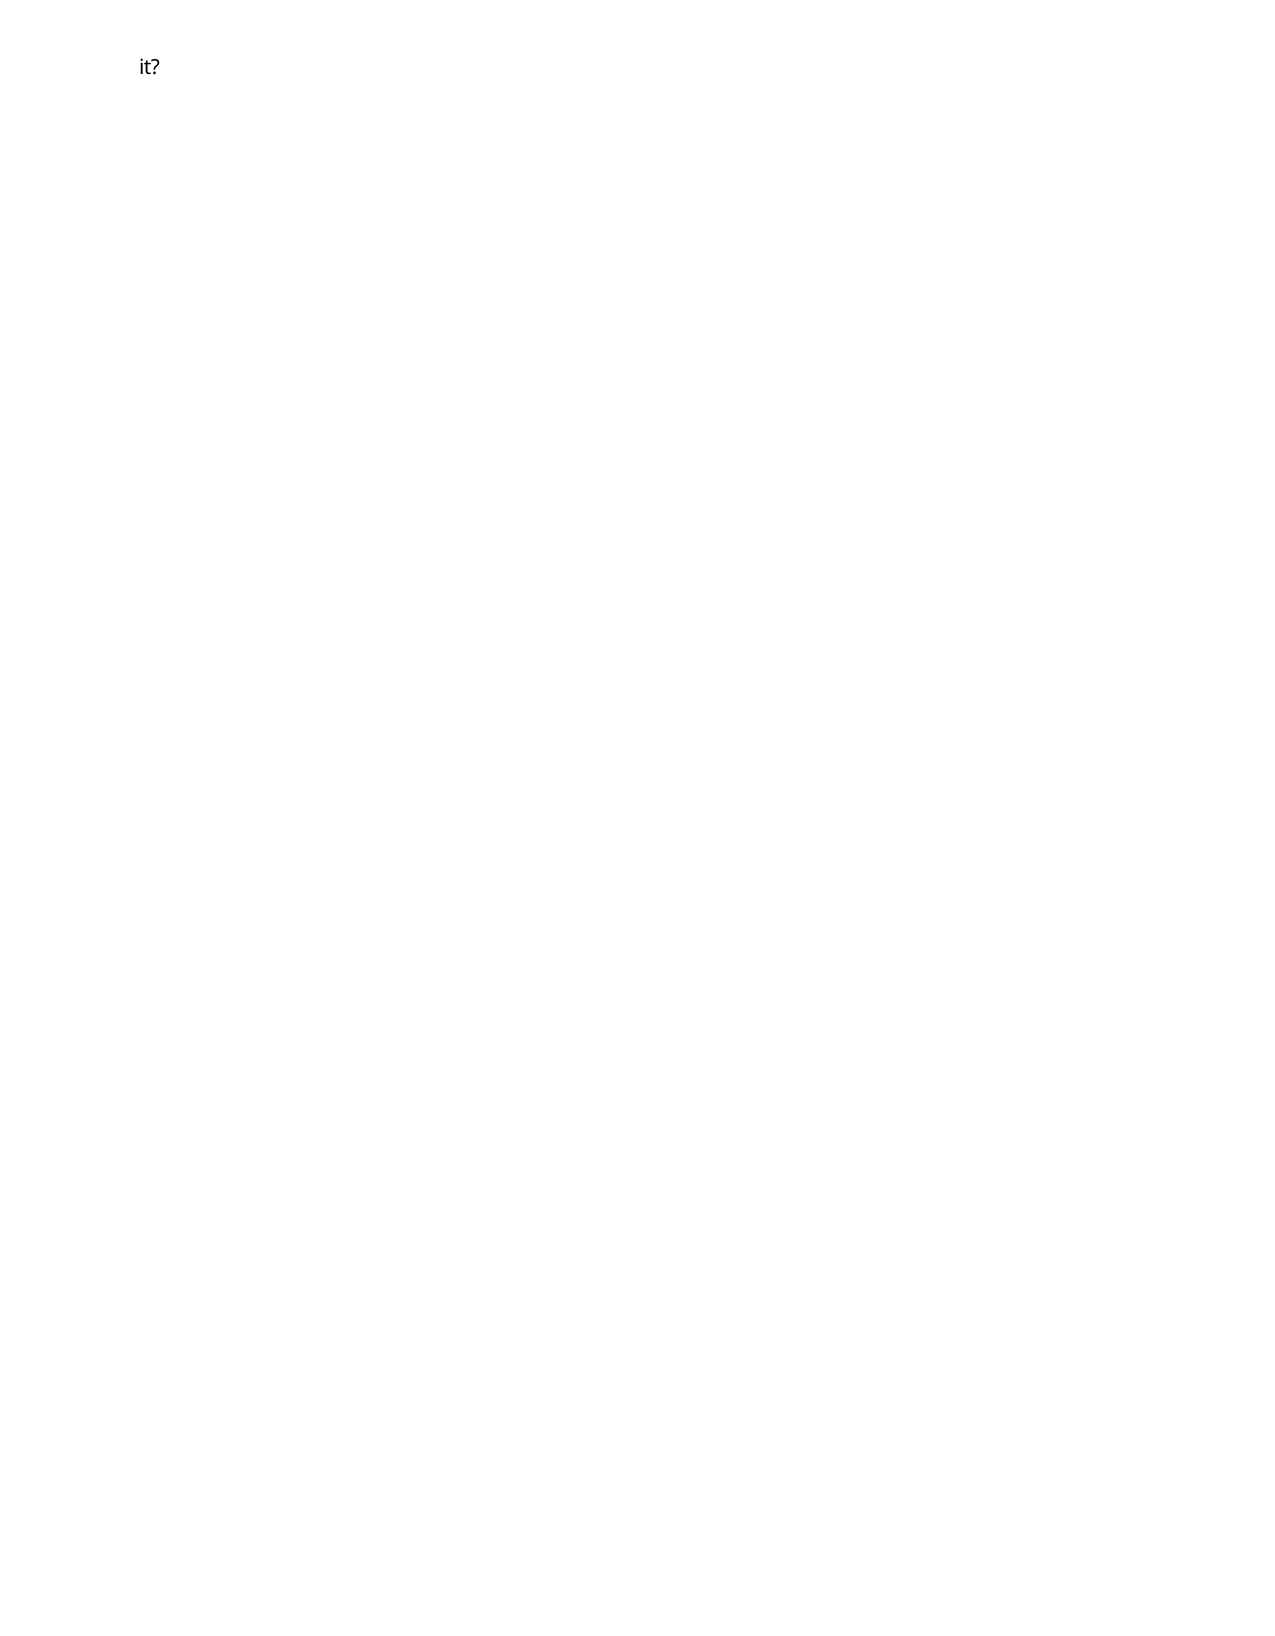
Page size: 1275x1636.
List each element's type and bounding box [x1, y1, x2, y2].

list [139, 52, 1105, 81]
